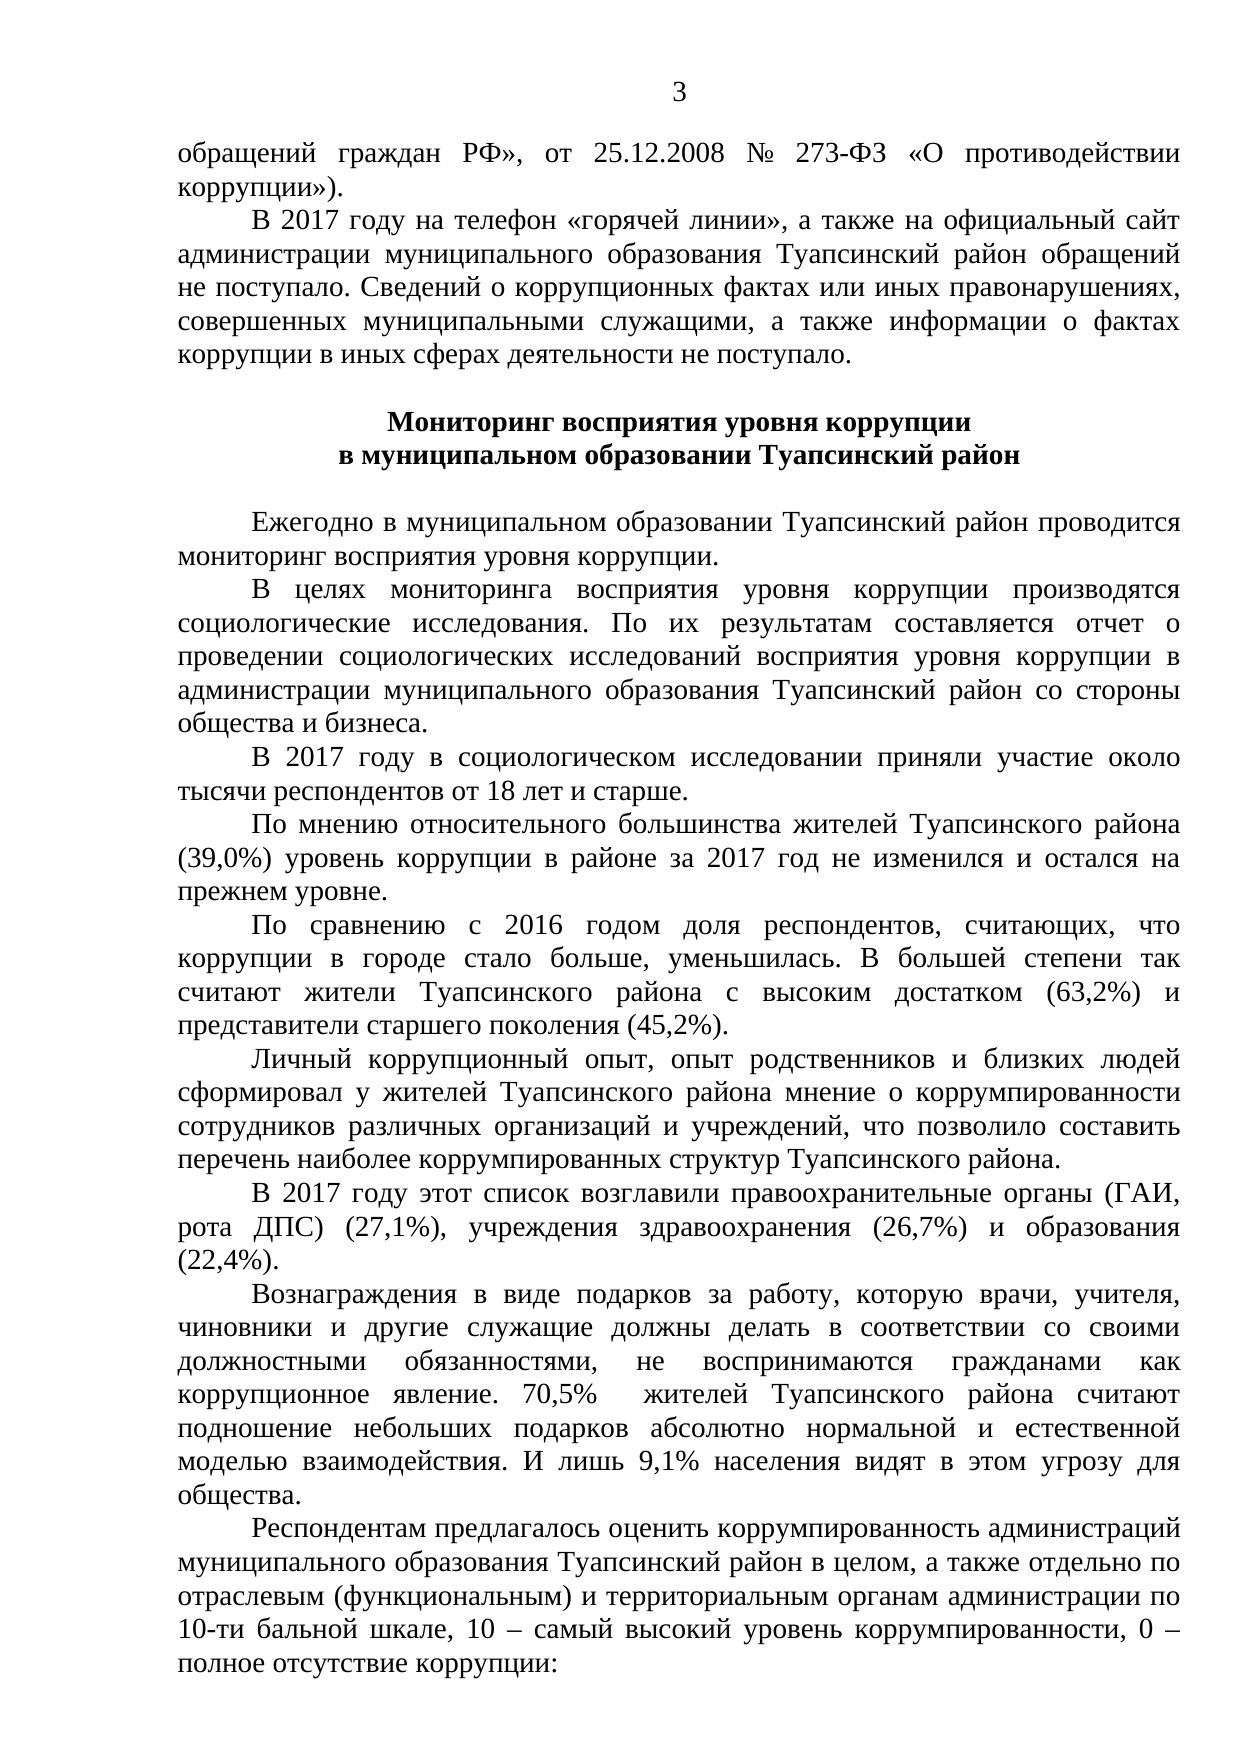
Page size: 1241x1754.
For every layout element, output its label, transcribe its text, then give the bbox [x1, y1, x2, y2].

text Респондентам предлагалось оценить коррумпированность администраций муниципального образования Туапсинский район в целом, а также отдельно по отраслевым (функциональным) и территориальным органам администрации по 10-ти бальной шкале, 10 – самый высокий уровень коррумпированности, 0 – полное отсутствие коррупции: [177, 1511, 1181, 1678]
text в муниципальном образовании Туапсинский район [177, 437, 1181, 471]
text По мнению относительного большинства жителей Туапсинского района (39,0%) уровень коррупции в районе за 2017 год не изменился и остался на прежнем уровне. [177, 806, 1181, 907]
text В целях мониторинга восприятия уровня коррупции производятся социологические исследования. По их результатам составляется отчет о проведении социологических исследований восприятия уровня коррупции в администрации муниципального образования Туапсинский район со стороны общества и бизнеса. [177, 571, 1181, 739]
text Ежегодно в муниципальном образовании Туапсинский район проводится мониторинг восприятия уровня коррупции. [177, 504, 1181, 571]
text Мониторинг восприятия уровня коррупции [177, 404, 1181, 437]
text По сравнению с 2016 годом доля респондентов, считающих, что коррупции в городе стало больше, уменьшилась. В большей степени так считают жители Туапсинского района с высоким достатком (63,2%) и представители старшего поколения (45,2%). [177, 907, 1181, 1041]
text Вознаграждения в виде подарков за работу, которую врачи, учителя, чиновники и другие служащие должны делать в соответствии со своими должностными обязанностями, не воспринимаются гражданами как коррупционное явление. 70,5% жителей Туапсинского района считают подношение небольших подарков абсолютно нормальной и естественной моделью взаимодействия. И лишь 9,1% населения видят в этом угрозу для общества. [177, 1276, 1181, 1511]
text В 2017 году на телефон «горячей линии», а также на официальный сайт администрации муниципального образования Туапсинский район обращений не поступало. Сведений о коррупционных фактах или иных правонарушениях, совершенных муниципальными служащими, а также информации о фактах коррупции в иных сферах деятельности не поступало. [177, 202, 1181, 370]
text Личный коррупционный опыт, опыт родственников и близких людей сформировал у жителей Туапсинского района мнение о коррумпированности сотрудников различных организаций и учреждений, что позволило составить перечень наиболее коррумпированных структур Туапсинского района. [177, 1041, 1181, 1175]
text В 2017 году этот список возглавили правоохранительные органы (ГАИ, рота ДПС) (27,1%), учреждения здравоохранения (26,7%) и образования (22,4%). [177, 1175, 1181, 1276]
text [177, 135, 1181, 202]
text В 2017 году в социологическом исследовании приняли участие около тысячи респондентов от 18 лет и старше. [177, 739, 1181, 806]
